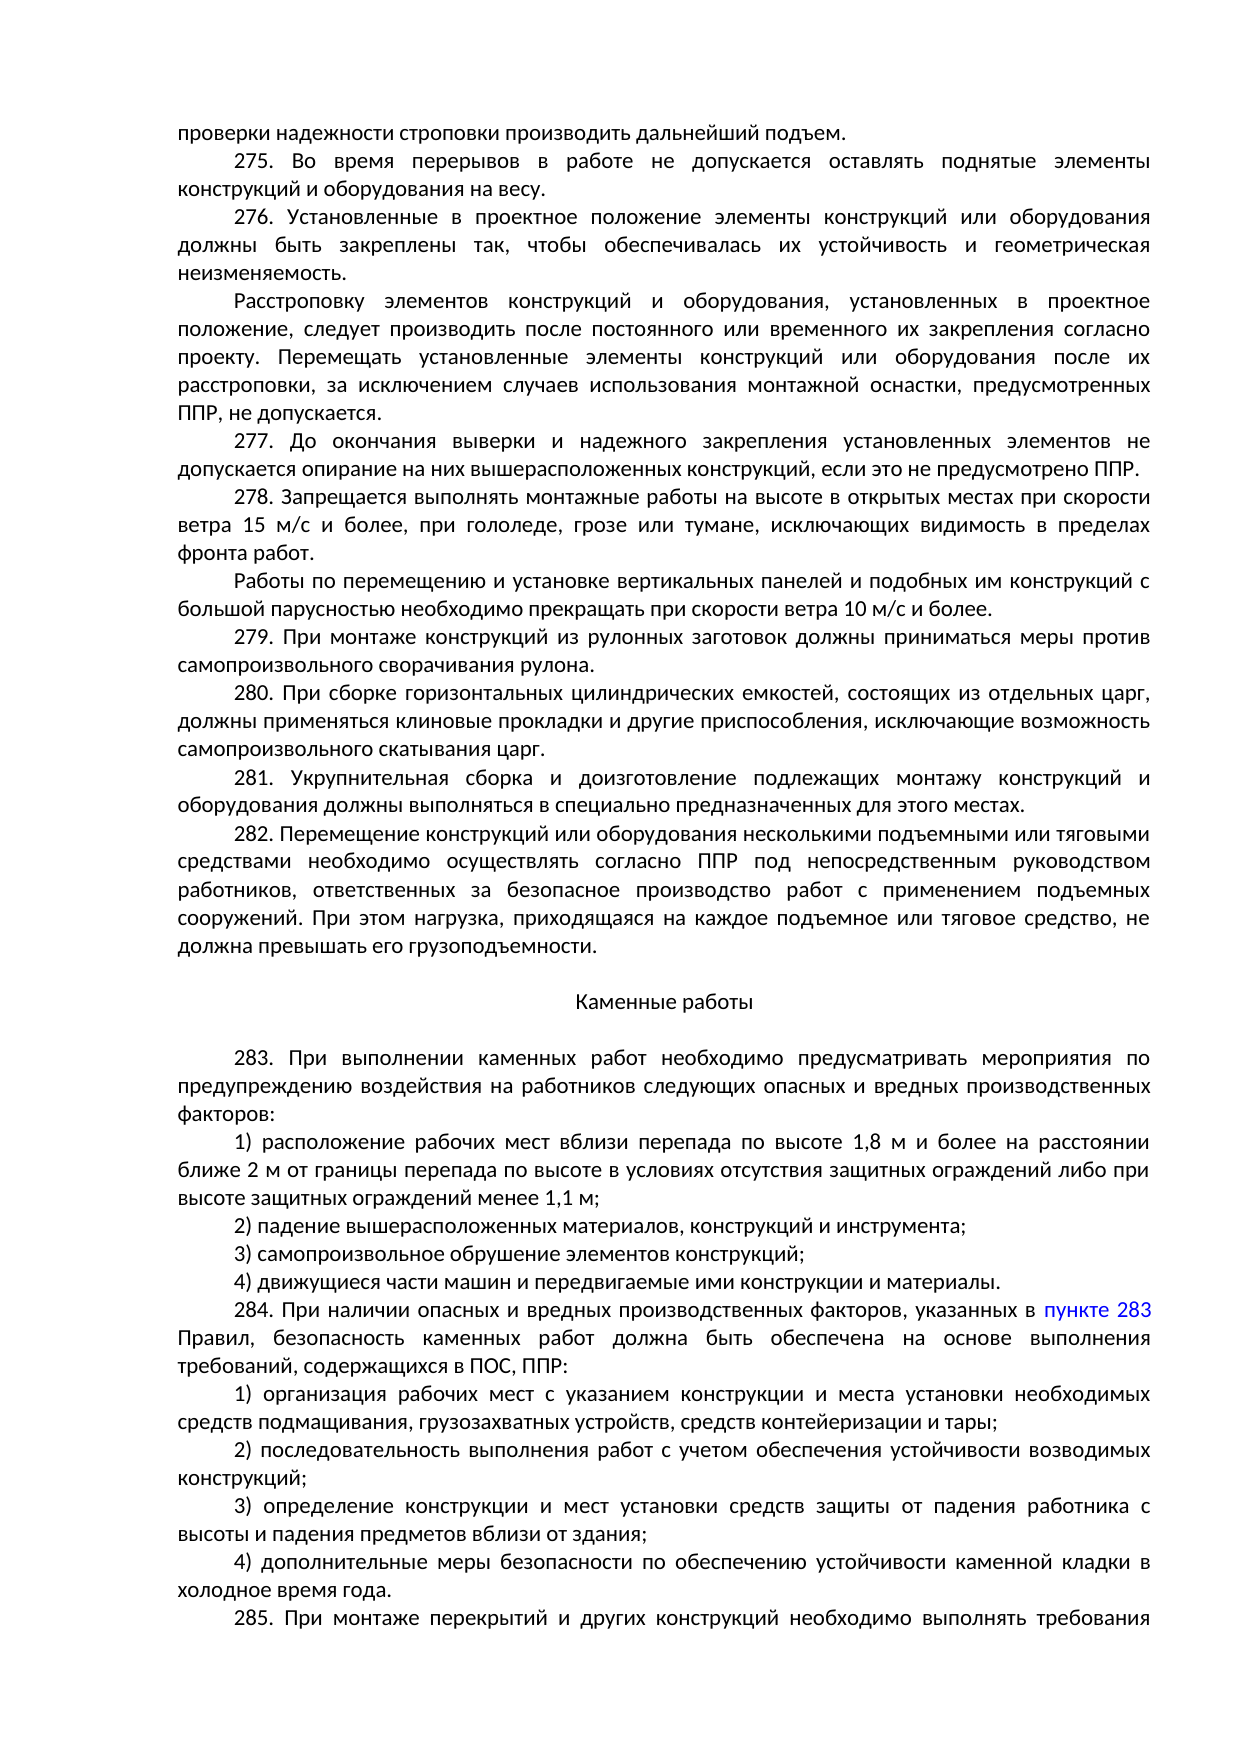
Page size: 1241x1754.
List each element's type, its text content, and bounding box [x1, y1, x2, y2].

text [177, 118, 1152, 146]
text 3) самопроизвольное обрушение элементов конструкций; [177, 1239, 1152, 1267]
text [177, 1603, 1152, 1631]
text 283. При выполнении каменных работ необходимо предусматривать мероприятия по предупреждению воздействия на работников следующих опасных и вредных производственных факторов: [177, 1043, 1152, 1127]
text 282. Перемещение конструкций или оборудования несколькими подъемными или тяговыми средствами необходимо осуществлять согласно ППР под непосредственным руководством работников, ответственных за безопасное производство работ с применением подъемных сооружений. При этом нагрузка, приходящаяся на каждое подъемное или тяговое средство, не должна превышать его грузоподъемности. [177, 819, 1152, 959]
text 275. Во время перерывов в работе не допускается оставлять поднятые элементы конструкций и оборудования на весу. [177, 146, 1152, 202]
text 284. При наличии опасных и вредных производственных факторов, указанных в пункте 283 Правил, безопасность каменных работ должна быть обеспечена на основе выполнения требований, содержащихся в ПОС, ППР: [177, 1295, 1152, 1379]
text Расстроповку элементов конструкций и оборудования, установленных в проектное положение, следует производить после постоянного или временного их закрепления согласно проекту. Перемещать установленные элементы конструкций или оборудования после их расстроповки, за исключением случаев использования монтажной оснастки, предусмотренных ППР, не допускается. [177, 286, 1152, 426]
text 280. При сборке горизонтальных цилиндрических емкостей, состоящих из отдельных царг, должны применяться клиновые прокладки и другие приспособления, исключающие возможность самопроизвольного скатывания царг. [177, 678, 1152, 763]
text 2) падение вышерасположенных материалов, конструкций и инструмента; [177, 1211, 1152, 1239]
text 279. При монтаже конструкций из рулонных заготовок должны приниматься меры против самопроизвольного сворачивания рулона. [177, 622, 1152, 678]
text Каменные работы [177, 987, 1152, 1015]
text 277. До окончания выверки и надежного закрепления установленных элементов не допускается опирание на них вышерасположенных конструкций, если это не предусмотрено ППР. [177, 426, 1152, 482]
text 2) последовательность выполнения работ с учетом обеспечения устойчивости возводимых конструкций; [177, 1435, 1152, 1491]
text 276. Установленные в проектное положение элементы конструкций или оборудования должны быть закреплены так, чтобы обеспечивалась их устойчивость и геометрическая неизменяемость. [177, 202, 1152, 286]
text 1) расположение рабочих мест вблизи перепада по высоте 1,8 м и более на расстоянии ближе 2 м от границы перепада по высоте в условиях отсутствия защитных ограждений либо при высоте защитных ограждений менее 1,1 м; [177, 1127, 1152, 1211]
text 281. Укрупнительная сборка и доизготовление подлежащих монтажу конструкций и оборудования должны выполняться в специально предназначенных для этого местах. [177, 763, 1152, 819]
text Работы по перемещению и установке вертикальных панелей и подобных им конструкций с большой парусностью необходимо прекращать при скорости ветра 10 м/с и более. [177, 566, 1152, 622]
text 278. Запрещается выполнять монтажные работы на высоте в открытых местах при скорости ветра 15 м/с и более, при гололеде, грозе или тумане, исключающих видимость в пределах фронта работ. [177, 482, 1152, 566]
text 3) определение конструкции и мест установки средств защиты от падения работника с высоты и падения предметов вблизи от здания; [177, 1491, 1152, 1547]
text 4) движущиеся части машин и передвигаемые ими конструкции и материалы. [177, 1267, 1152, 1295]
text 1) организация рабочих мест с указанием конструкции и места установки необходимых средств подмащивания, грузозахватных устройств, средств контейеризации и тары; [177, 1379, 1152, 1435]
text 4) дополнительные меры безопасности по обеспечению устойчивости каменной кладки в холодное время года. [177, 1547, 1152, 1603]
